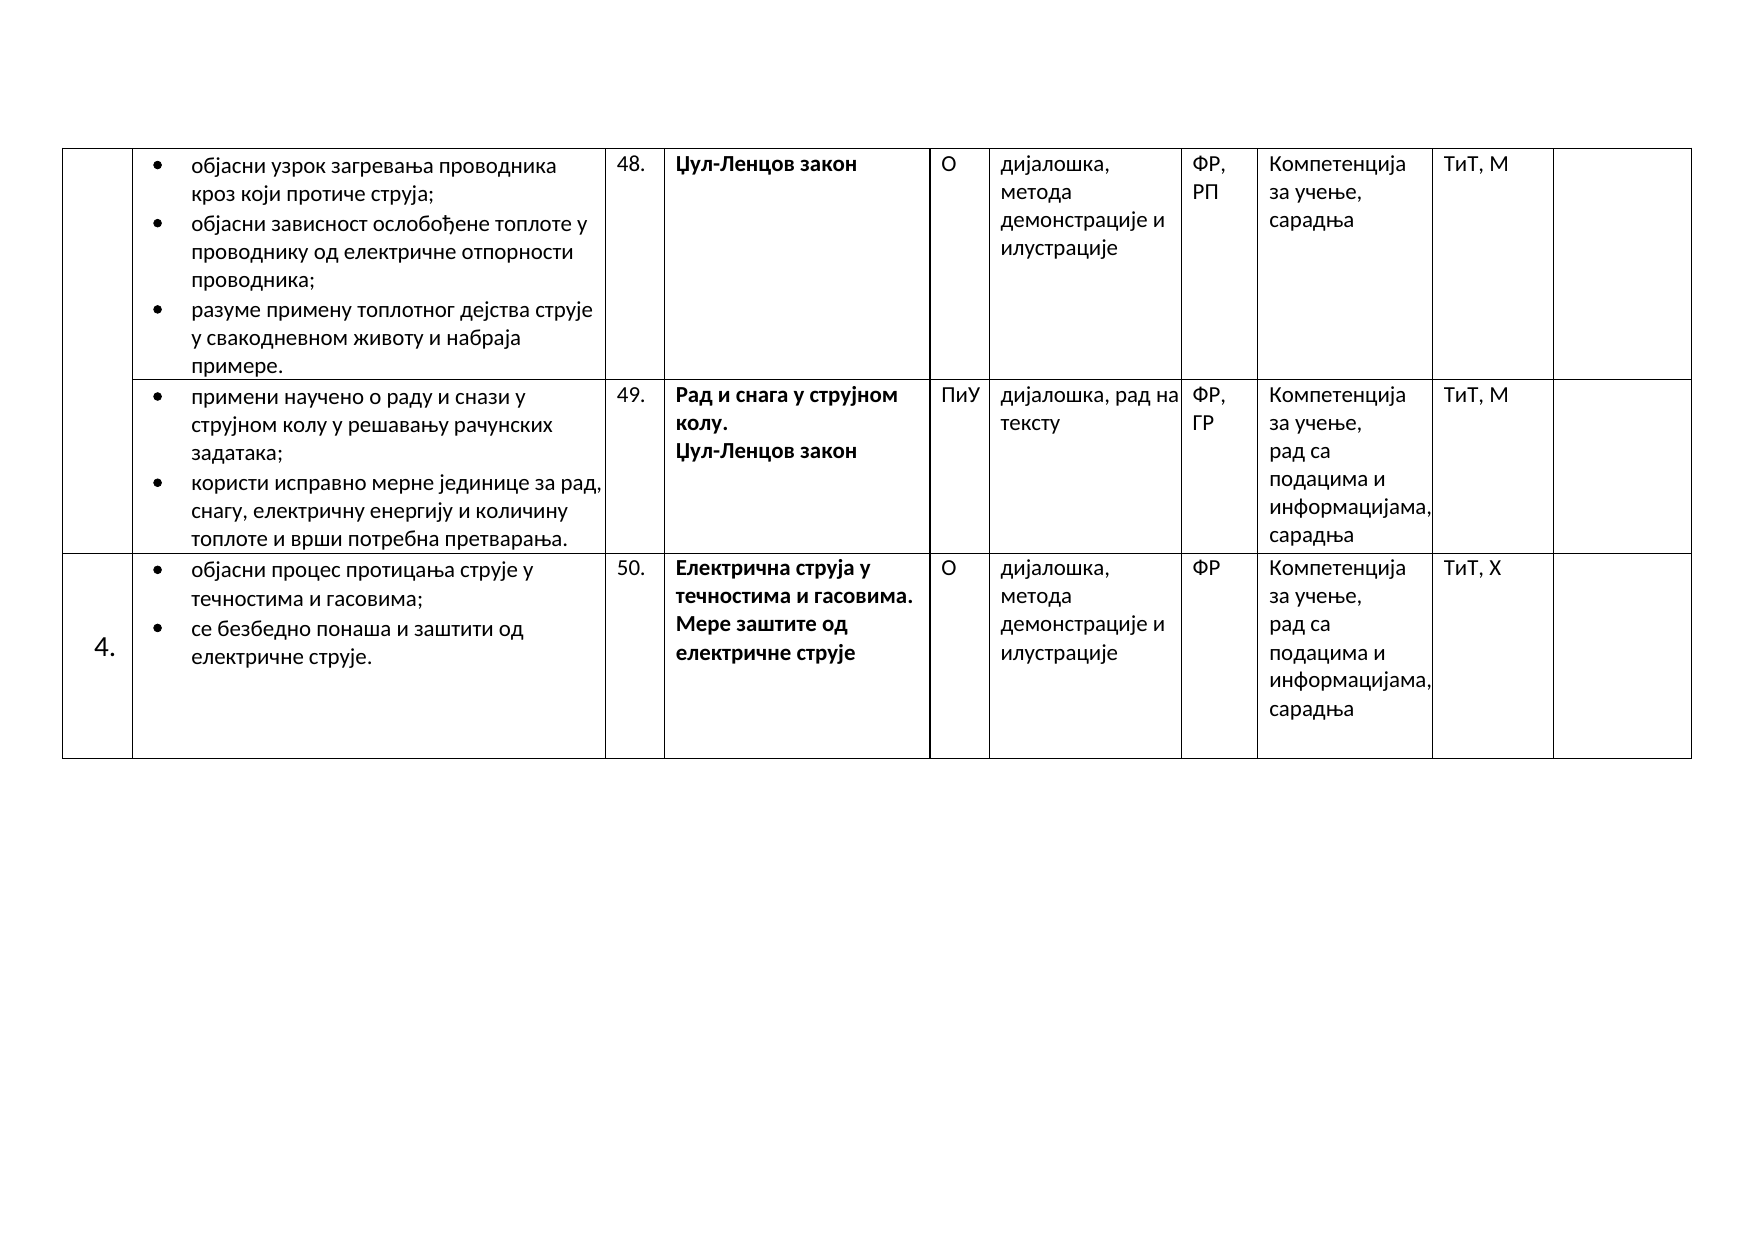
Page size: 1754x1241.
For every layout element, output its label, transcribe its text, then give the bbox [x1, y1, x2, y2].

table_cell ТиТ, М [1433, 149, 1553, 379]
table_cell Џул-Ленцов закон [665, 149, 929, 379]
table_cell Рад и снага у струјном колу. Џул-Ленцов закон [665, 380, 929, 552]
table_cell 48. [606, 149, 664, 379]
table_cell О [931, 554, 989, 758]
table_cell ТиТ, Х [1433, 554, 1553, 758]
table_cell 49. [606, 380, 664, 552]
table_cell објасни процес протицања струје у течностима и гасовима; се безбедно понаша и заштити од електричне струје. [133, 554, 605, 758]
table_cell Електрична струја у течностима и гасовима. Мере заштите од електричне струје [665, 554, 929, 758]
table_cell ФР [1182, 554, 1257, 758]
table_cell ТиТ, М [1433, 380, 1553, 552]
table_cell Компетенција за учење, сарадња [1258, 149, 1432, 379]
table_cell [1554, 380, 1691, 552]
table_cell О [931, 149, 989, 379]
table_cell [1554, 554, 1691, 758]
table_cell ФР, РП [1182, 149, 1257, 379]
table_cell Компетенција за учење, рад са подацима и информацијама, сарадња [1258, 380, 1432, 552]
table_cell дијалошка, метода демонстрације и илустрације [990, 149, 1181, 379]
table_cell [1554, 149, 1691, 379]
table_cell примени научено о раду и снази у струјном колу у решавању рачунских задатака; користи исправно мерне јединице за рад, снагу, електричну енергију и количину топлоте и врши потребна претварања. [133, 380, 605, 552]
table_cell објасни узрок загревања проводника кроз који протиче струја; објасни зависност ослобођене топлоте у проводнику од електричне отпорности проводника; разуме примену топлотног дејства струје у свакодневном животу и набраја примере. [133, 149, 605, 379]
table_cell дијалошка, метода демонстрације и илустрације [990, 554, 1181, 758]
table_cell ФР, ГР [1182, 380, 1257, 552]
table_cell Компетенција за учење, рад са подацима и информацијама, сарадња [1258, 554, 1432, 758]
table_cell 50. [606, 554, 664, 758]
table_cell ПиУ [931, 380, 989, 552]
table_cell дијалошка, рад на тексту [990, 380, 1181, 552]
table_cell 4. [63, 554, 132, 758]
